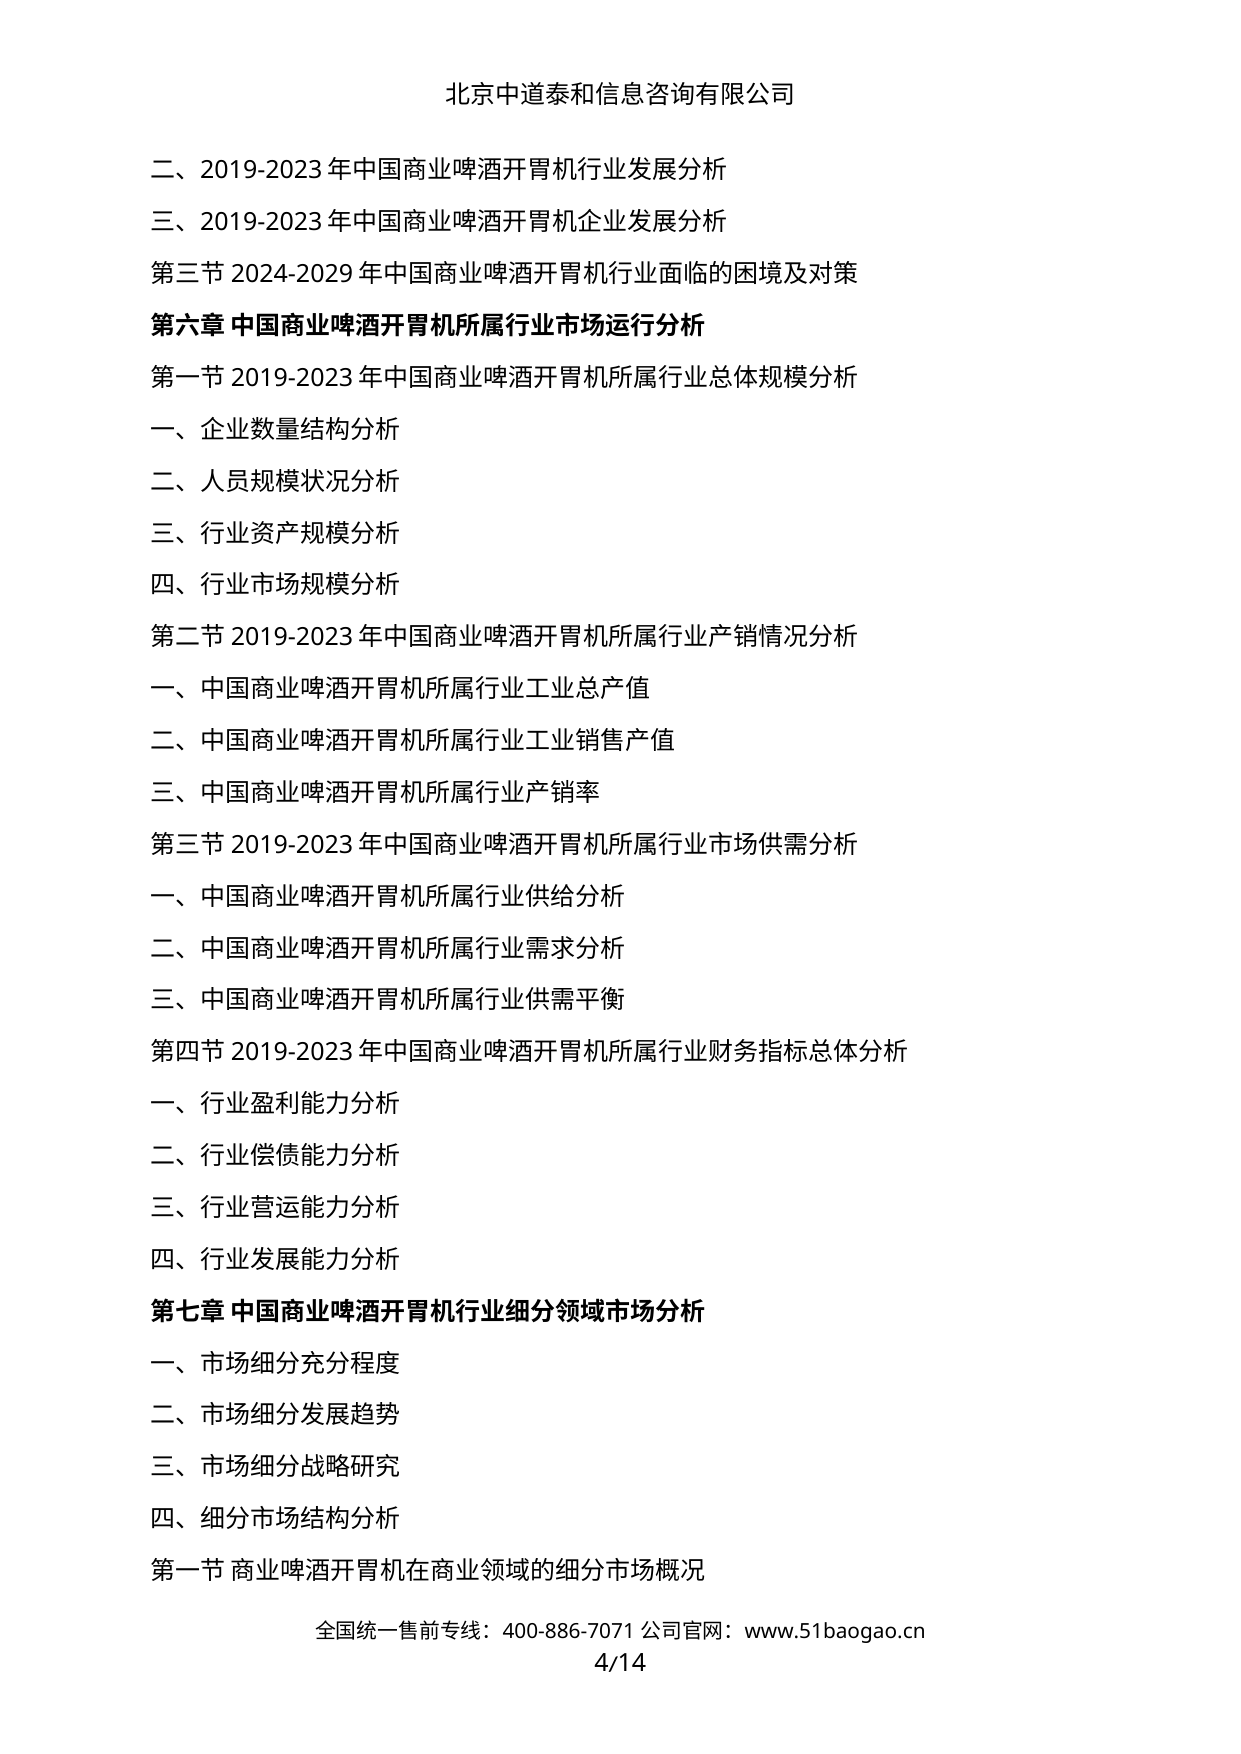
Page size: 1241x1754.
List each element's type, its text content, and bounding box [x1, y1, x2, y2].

text 二、人员规模状况分析 [150, 461, 1090, 497]
text 第四节 2019-2023年中国商业啤酒开胃机所属行业财务指标总体分析 [150, 1032, 1090, 1068]
text 第六章 中国商业啤酒开胃机所属行业市场运行分析 [150, 306, 1090, 342]
text 一、企业数量结构分析 [150, 409, 1090, 446]
text 第一节 商业啤酒开胃机在商业领域的细分市场概况 [150, 1551, 1090, 1587]
text 四、行业市场规模分析 [150, 565, 1090, 601]
text 一、中国商业啤酒开胃机所属行业供给分析 [150, 876, 1090, 912]
text 三、中国商业啤酒开胃机所属行业供需平衡 [150, 980, 1090, 1016]
text 二、市场细分发展趋势 [150, 1395, 1090, 1431]
text 二、中国商业啤酒开胃机所属行业需求分析 [150, 928, 1090, 964]
text 三、2019-2023年中国商业啤酒开胃机企业发展分析 [150, 202, 1090, 238]
text 一、行业盈利能力分析 [150, 1084, 1090, 1120]
text 二、2019-2023年中国商业啤酒开胃机行业发展分析 [150, 150, 1090, 186]
text 一、市场细分充分程度 [150, 1343, 1090, 1379]
text 第一节 2019-2023年中国商业啤酒开胃机所属行业总体规模分析 [150, 357, 1090, 394]
text 三、中国商业啤酒开胃机所属行业产销率 [150, 772, 1090, 809]
text 第三节 2019-2023年中国商业啤酒开胃机所属行业市场供需分析 [150, 824, 1090, 861]
text 四、细分市场结构分析 [150, 1499, 1090, 1535]
text 一、中国商业啤酒开胃机所属行业工业总产值 [150, 669, 1090, 705]
text 第三节 2024-2029年中国商业啤酒开胃机行业面临的困境及对策 [150, 254, 1090, 290]
text 三、市场细分战略研究 [150, 1447, 1090, 1483]
text 二、中国商业啤酒开胃机所属行业工业销售产值 [150, 721, 1090, 757]
text 三、行业营运能力分析 [150, 1187, 1090, 1224]
text 第二节 2019-2023年中国商业啤酒开胃机所属行业产销情况分析 [150, 617, 1090, 653]
text 四、行业发展能力分析 [150, 1239, 1090, 1276]
text 三、行业资产规模分析 [150, 513, 1090, 549]
text 第七章 中国商业啤酒开胃机行业细分领域市场分析 [150, 1291, 1090, 1327]
text 二、行业偿债能力分析 [150, 1136, 1090, 1172]
